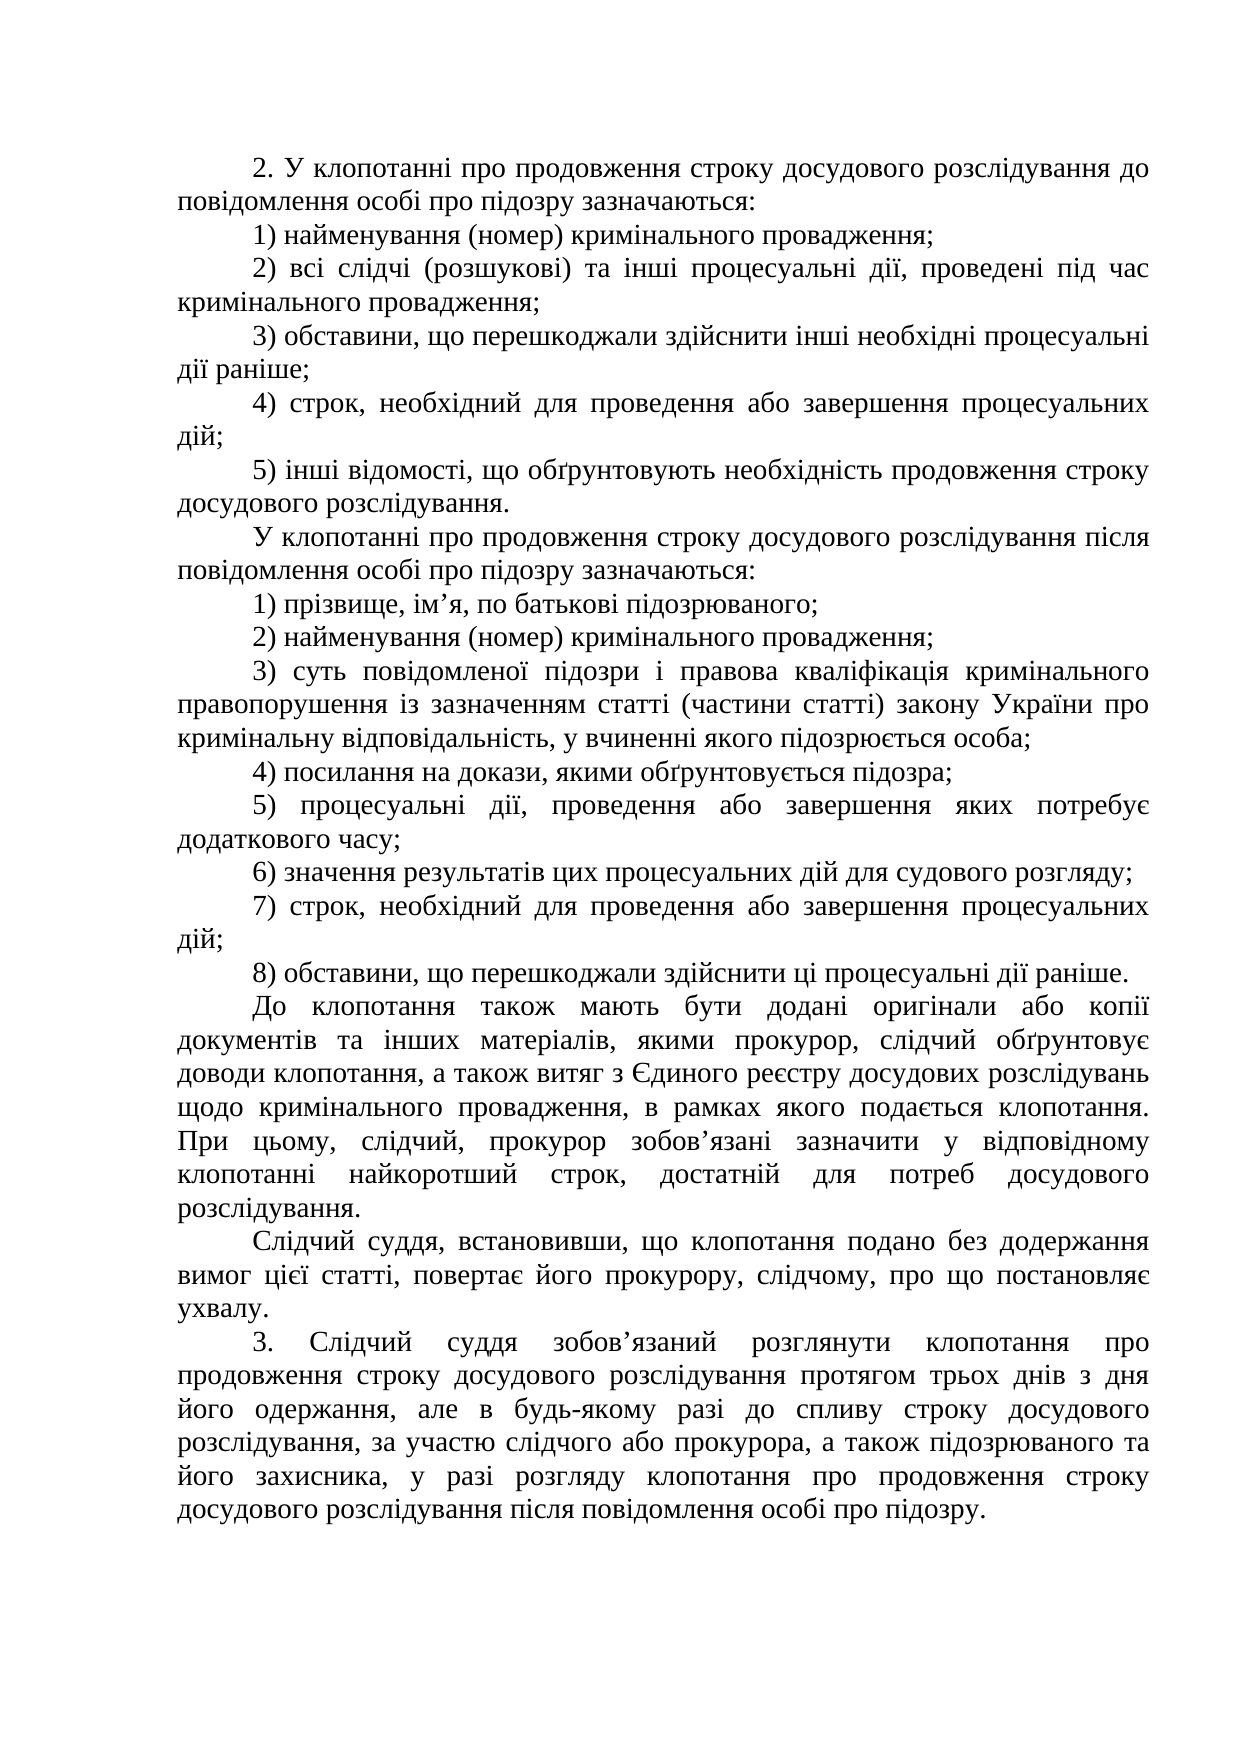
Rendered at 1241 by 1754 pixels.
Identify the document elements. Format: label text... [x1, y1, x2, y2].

text 4) строк, необхідний для проведення або завершення процесуальних дій; [177, 385, 1150, 452]
text 5) інші відомості, що обґрунтовують необхідність продовження строку досудового розслідування. [177, 452, 1150, 519]
text 8) обставини, що перешкоджали здійснити ці процесуальні дії раніше. [177, 955, 1150, 988]
text 5) процесуальні дії, проведення або завершення яких потребує додаткового часу; [177, 787, 1150, 854]
text 1) найменування (номер) кримінального провадження; [177, 217, 1150, 251]
text 2) всі слідчі (розшукові) та інші процесуальні дії, проведені під час кримінального провадження; [177, 251, 1150, 318]
text 2. У клопотанні про продовження строку досудового розслідування до повідомлення особі про підозру зазначаються: [177, 150, 1150, 217]
text 1) прізвище, ім’я, по батькові підозрюваного; [177, 586, 1150, 619]
text 3) обставини, що перешкоджали здійснити інші необхідні процесуальні дії раніше; [177, 318, 1150, 385]
text 7) строк, необхідний для проведення або завершення процесуальних дій; [177, 888, 1150, 955]
text Слідчий суддя, встановивши, що клопотання подано без додержання вимог цієї статті, повертає його прокурору, слідчому, про що постановляє ухвалу. [177, 1223, 1150, 1324]
text У клопотанні про продовження строку досудового розслідування після повідомлення особі про підозру зазначаються: [177, 519, 1150, 586]
text 6) значення результатів цих процесуальних дій для судового розгляду; [177, 854, 1150, 888]
text 3) суть повідомленої підозри і правова кваліфікація кримінального правопорушення із зазначенням статті (частини статті) закону України про кримінальну відповідальність, у вчиненні якого підозрюється особа; [177, 653, 1150, 754]
text 4) посилання на докази, якими обґрунтовується підозра; [177, 754, 1150, 787]
text До клопотання також мають бути додані оригінали або копії документів та інших матеріалів, якими прокурор, слідчий обґрунтовує доводи клопотання, а також витяг з Єдиного реєстру досудових розслідувань щодо кримінального провадження, в рамках якого подається клопотання. При цьому, слідчий, прокурор зобов’язані зазначити у відповідному клопотанні найкоротший строк, достатній для потреб досудового розслідування. [177, 988, 1150, 1223]
text 3. Слідчий суддя зобов’язаний розглянути клопотання про продовження строку досудового розслідування протягом трьох днів з дня його одержання, але в будь-якому разі до спливу строку досудового розслідування, за участю слідчого або прокурора, а також підозрюваного та його захисника, у разі розгляду клопотання про продовження строку досудового розслідування після повідомлення особі про підозру. [177, 1324, 1150, 1525]
text 2) найменування (номер) кримінального провадження; [177, 619, 1150, 653]
